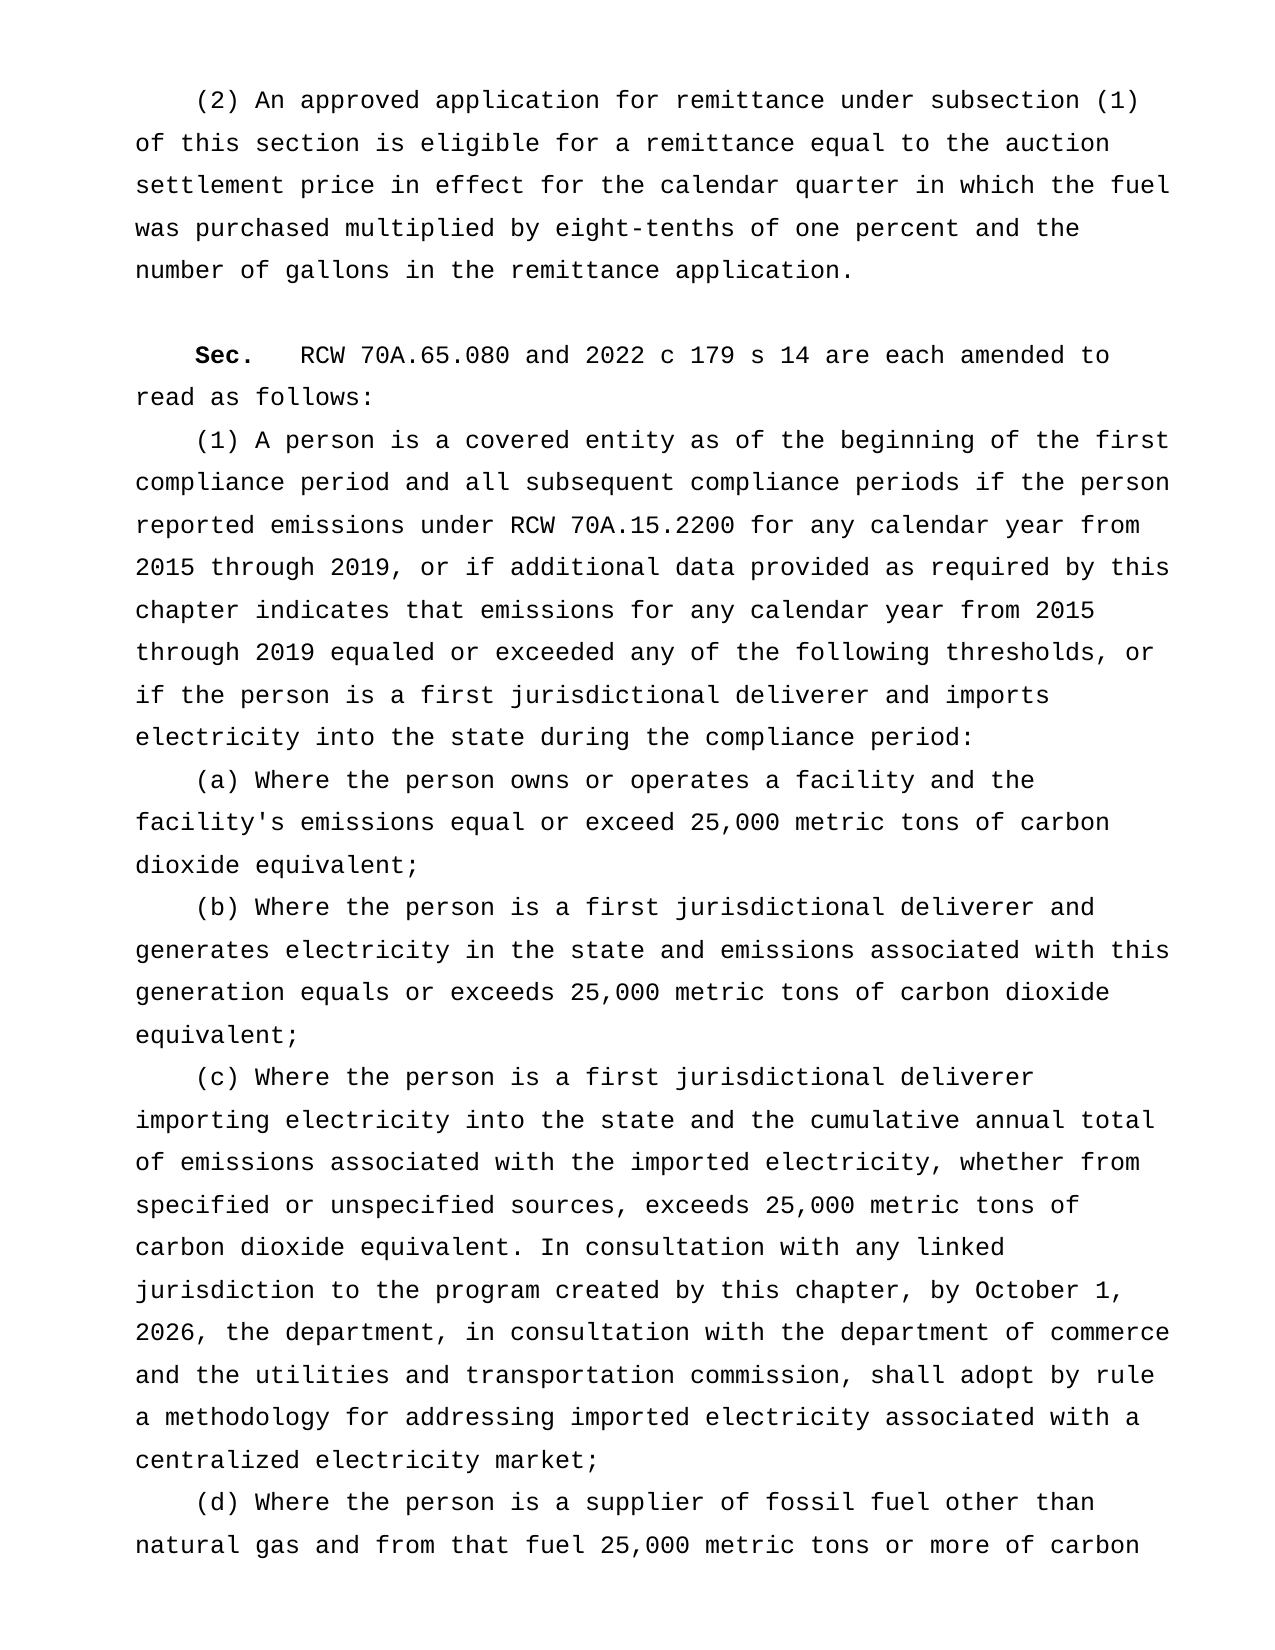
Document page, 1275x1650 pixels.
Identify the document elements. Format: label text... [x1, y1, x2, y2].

text (c) Where the person is a first jurisdictional deliverer importing electricity into the state and the cumulative annual total of emissions associated with the imported electricity, whether from specified or unspecified sources, exceeds 25,000 metric tons of carbon dioxide equivalent. In consultation with any linked jurisdiction to the program created by this chapter, by October 1, 2026, the department, in consultation with the department of commerce and the utilities and transportation commission, shall adopt by rule a methodology for addressing imported electricity associated with a centralized electricity market; [135, 1052, 1170, 1477]
text (1) A person is a covered entity as of the beginning of the first compliance period and all subsequent compliance periods if the person reported emissions under RCW 70A.15.2200 for any calendar year from 2015 through 2019, or if additional data provided as required by this chapter indicates that emissions for any calendar year from 2015 through 2019 equaled or exceeded any of the following thresholds, or if the person is a first jurisdictional deliverer and imports electricity into the state during the compliance period: [135, 414, 1170, 754]
text (a) Where the person owns or operates a facility and the facility's emissions equal or exceed 25,000 metric tons of carbon dioxide equivalent; [135, 754, 1170, 882]
text (b) Where the person is a first jurisdictional deliverer and generates electricity in the state and emissions associated with this generation equals or exceeds 25,000 metric tons of carbon dioxide equivalent; [135, 882, 1170, 1052]
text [135, 1477, 1170, 1562]
text (2) An approved application for remittance under subsection (1) of this section is eligible for a remittance equal to the auction settlement price in effect for the calendar quarter in which the fuel was purchased multiplied by eight-tenths of one percent and the number of gallons in the remittance application. [135, 75, 1170, 287]
text Sec. RCW 70A.65.080 and 2022 c 179 s 14 are each amended to read as follows: [135, 329, 1170, 414]
